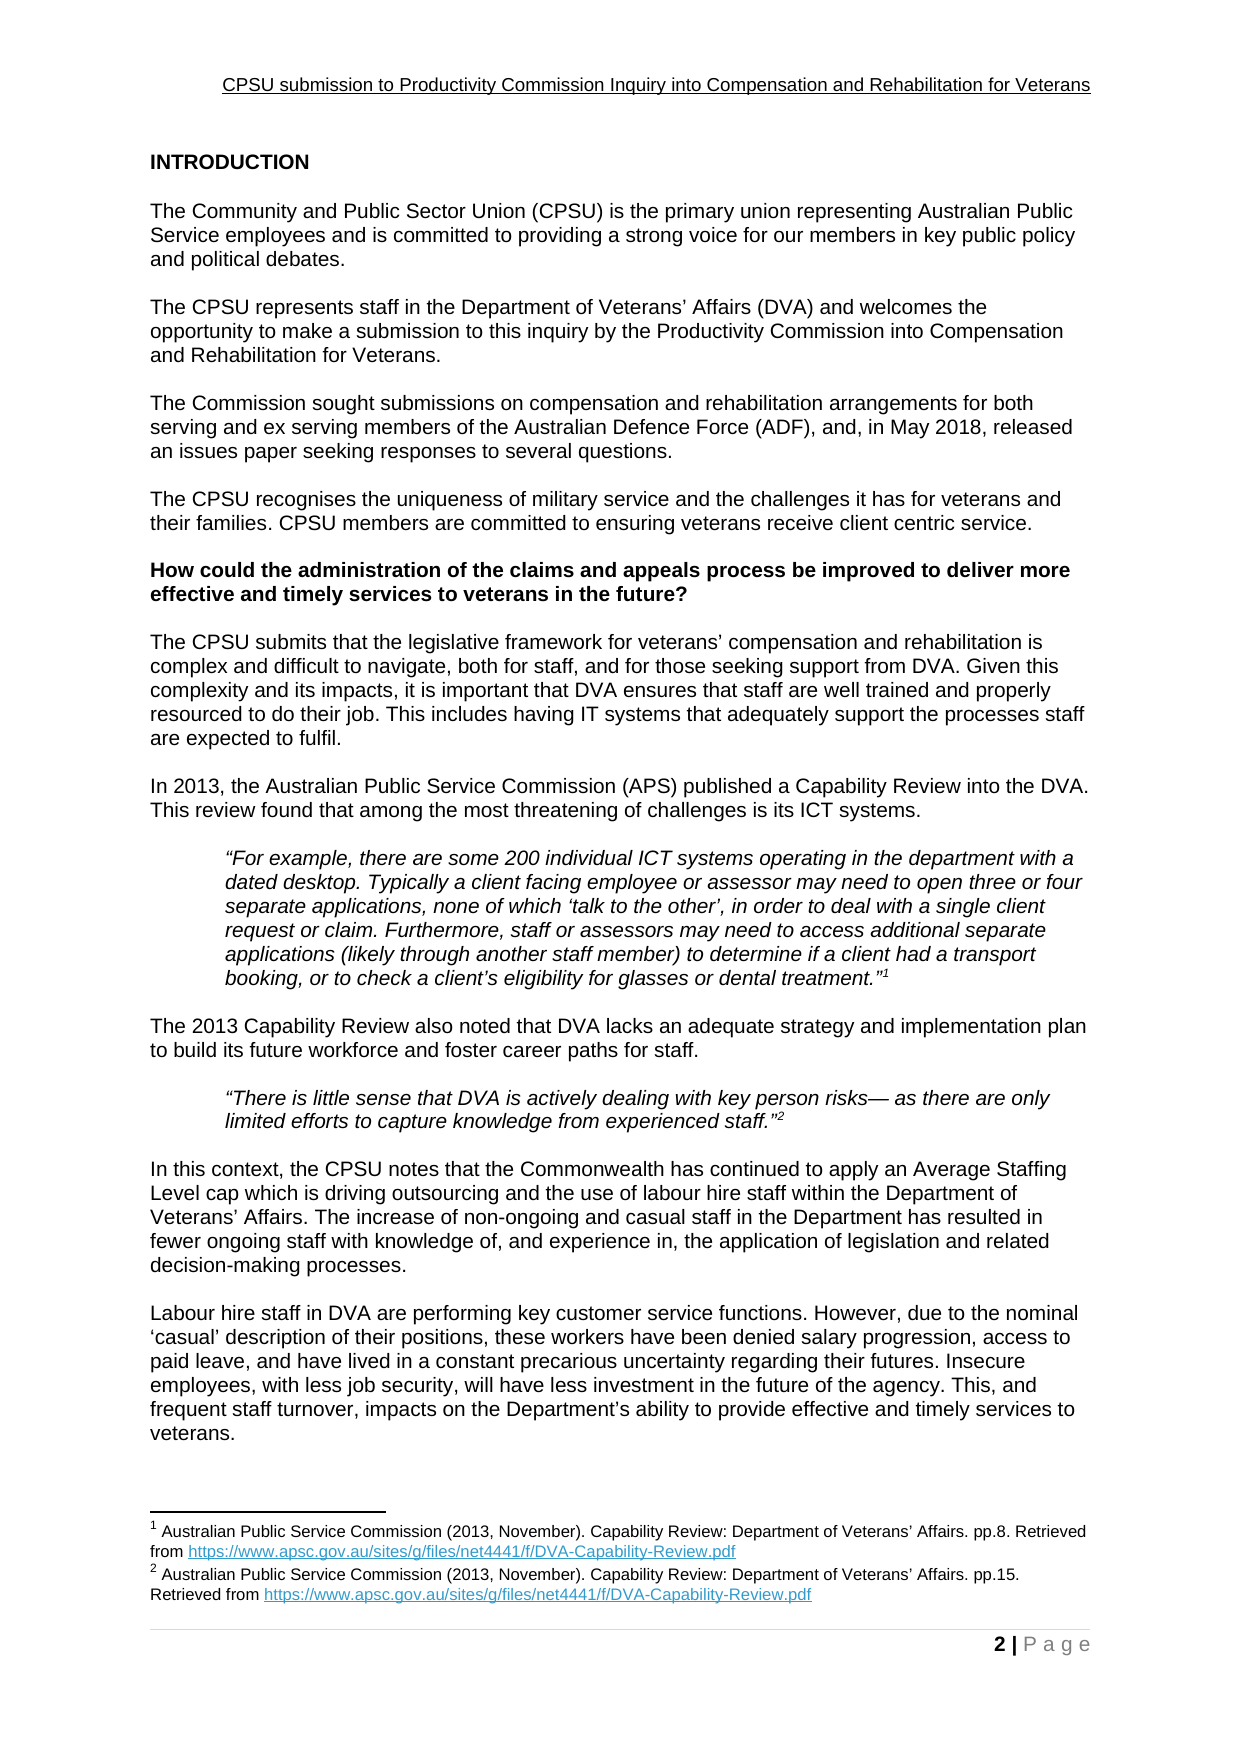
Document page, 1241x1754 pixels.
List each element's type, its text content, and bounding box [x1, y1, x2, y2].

text dated desktop. Typically a client facing employee or assessor may need to open three or four [225, 870, 1090, 894]
text The 2013 Capability Review also noted that DVA lacks an adequate strategy and implementation plan to build its future workforce and foster career paths for staff. [150, 1013, 1090, 1061]
text separate applications, none of which ‘talk to the other’, in order to deal with a single client [225, 894, 1090, 918]
text “For example, there are some 200 individual ICT systems operating in the department with a [225, 846, 1090, 870]
text In 2013, the Australian Public Service Commission (APS) published a Capability Review into the DVA. This review found that among the most threatening of challenges is its ICT systems. [150, 774, 1090, 822]
text The Community and Public Sector Union (CPSU) is the primary union representing Australian Public Service employees and is committed to providing a strong voice for our members in key public policy and political debates. [150, 199, 1090, 271]
text How could the administration of the claims and appeals process be improved to deliver more effective and timely services to veterans in the future? [150, 558, 1090, 606]
text request or claim. Furthermore, staff or assessors may need to access additional separate applications (likely through another staff member) to determine if a client had a transport booking, or to check a client’s eligibility for glasses or dental treatment.” [225, 918, 1090, 989]
text “There is little sense that DVA is actively dealing with key person risks— as there are only limited efforts to capture knowledge from experienced staff.” [225, 1085, 1090, 1133]
text INTRODUCTION [150, 150, 1090, 174]
text The CPSU submits that the legislative framework for veterans’ compensation and rehabilitation is complex and difficult to navigate, both for staff, and for those seeking support from DVA. Given this complexity and its impacts, it is important that DVA ensures that staff are well trained and properly resourced to do their job. This includes having IT systems that adequately support the processes staff are expected to fulfil. [150, 630, 1090, 750]
text Labour hire staff in DVA are performing key customer service functions. However, due to the nominal ‘casual’ description of their positions, these workers have been denied salary progression, access to paid leave, and have lived in a constant precarious uncertainty regarding their futures. Insecure employees, with less job security, will have less investment in the future of the agency. This, and frequent staff turnover, impacts on the Department’s ability to provide effective and timely services to veterans. [150, 1301, 1090, 1445]
text The CPSU represents staff in the Department of Veterans’ Affairs (DVA) and welcomes the opportunity to make a submission to this inquiry by the Productivity Commission into Compensation and Rehabilitation for Veterans. [150, 295, 1090, 367]
text The CPSU recognises the uniqueness of military service and the challenges it has for veterans and their families. CPSU members are committed to ensuring veterans receive client centric service. [150, 486, 1090, 534]
text The Commission sought submissions on compensation and rehabilitation arrangements for both serving and ex serving members of the Australian Defence Force (ADF), and, in May 2018, released an issues paper seeking responses to several questions. [150, 391, 1090, 462]
text In this context, the CPSU notes that the Commonwealth has continued to apply an Average Staffing Level cap which is driving outsourcing and the use of labour hire staff within the Department of Veterans’ Affairs. The increase of non-ongoing and casual staff in the Department has resulted in fewer ongoing staff with knowledge of, and experience in, the application of legislation and related decision-making processes. [150, 1157, 1090, 1277]
